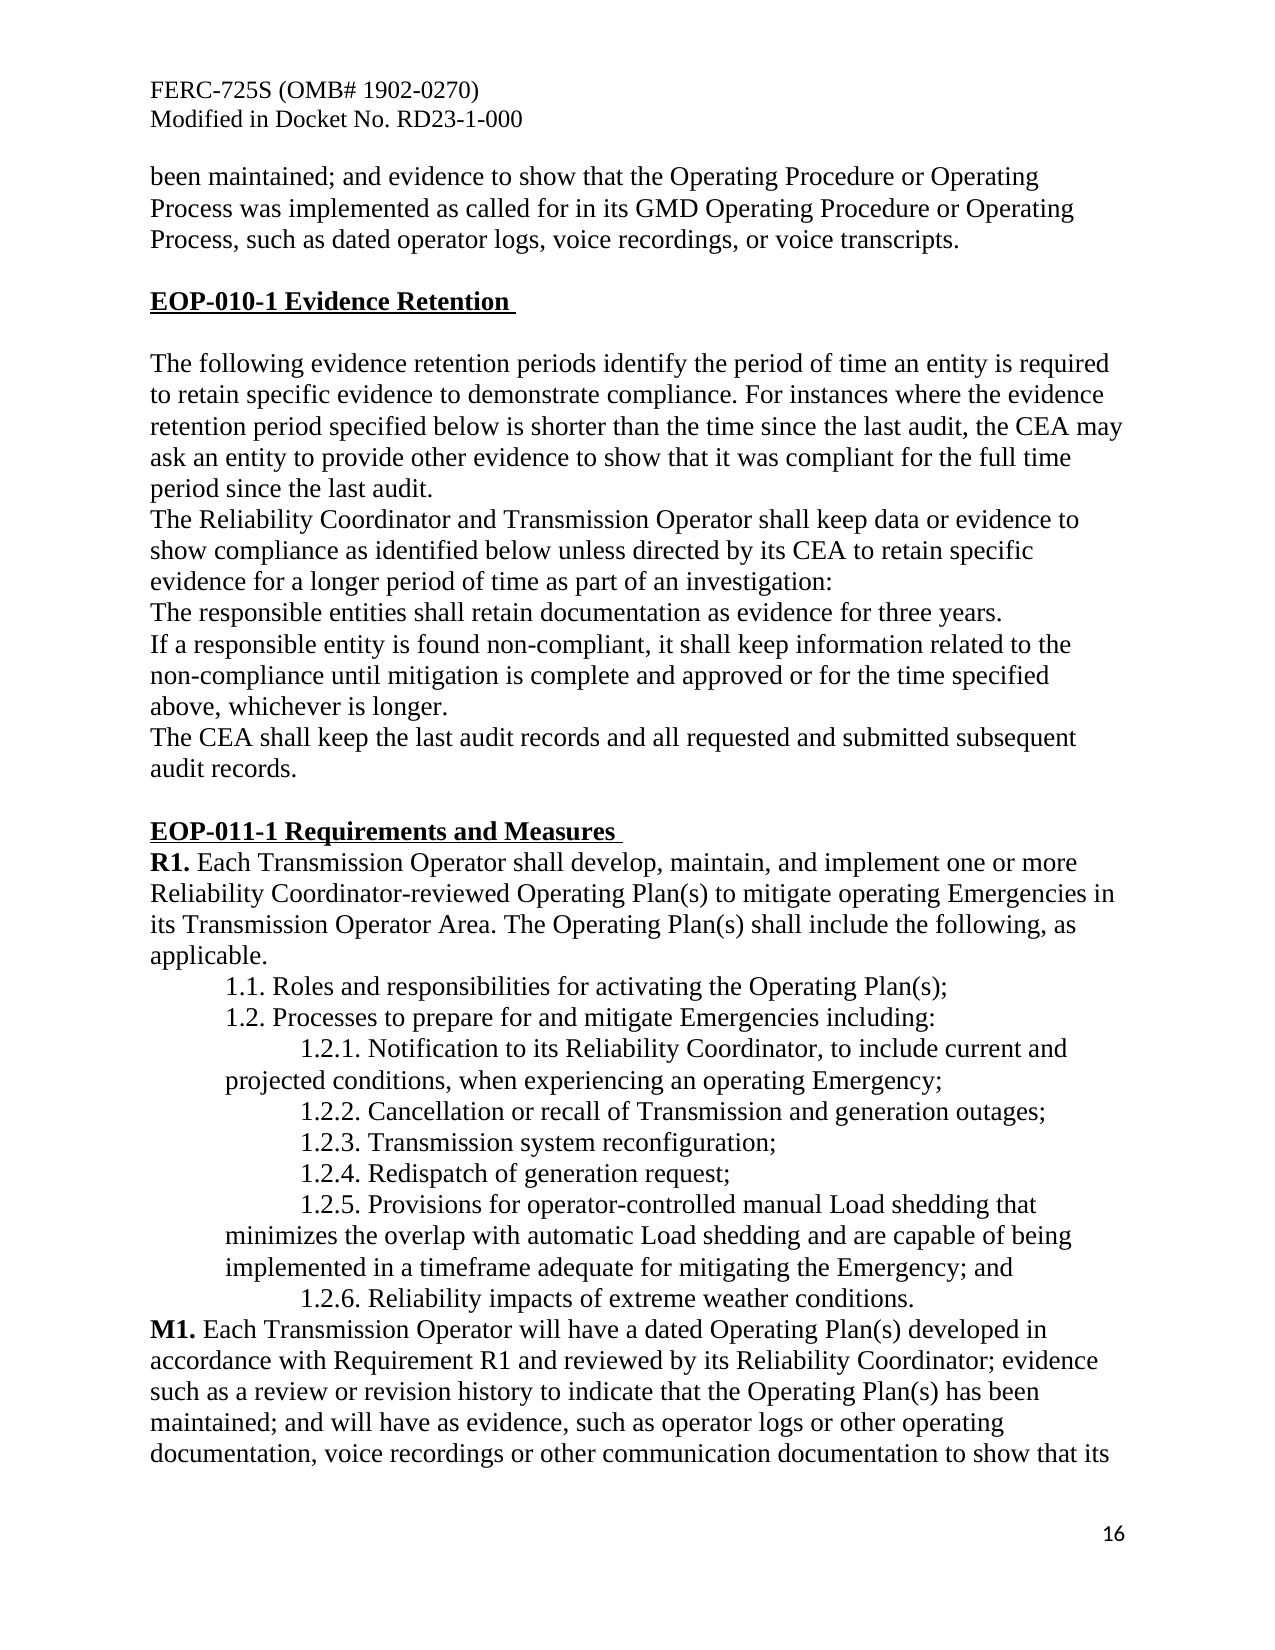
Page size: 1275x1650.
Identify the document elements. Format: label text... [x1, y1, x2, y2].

text R1. Each Transmission Operator shall develop, maintain, and implement one or more Reliability Coordinator-reviewed Operating Plan(s) to mitigate operating Emergencies in its Transmission Operator Area. The Operating Plan(s) shall include the following, as applicable. [150, 846, 1125, 970]
text 1.2.2. Cancellation or recall of Transmission and generation outages; [225, 1095, 1125, 1126]
text The CEA shall keep the last audit records and all requested and submitted subsequent audit records. [150, 721, 1125, 783]
text The following evidence retention periods identify the period of time an entity is required to retain specific evidence to demonstrate compliance. For instances where the evidence retention period specified below is shorter than the time since the last audit, the CEA may ask an entity to provide other evidence to show that it was compliant for the full time period since the last audit. [150, 347, 1125, 503]
text EOP-010-1 Evidence Retention [150, 285, 1125, 316]
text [150, 161, 1125, 254]
text 1.2. Processes to prepare for and mitigate Emergencies including: [150, 1001, 1125, 1033]
text The responsible entities shall retain documentation as evidence for three years. [150, 597, 1125, 628]
text EOP-011-1 Requirements and Measures [150, 814, 1125, 846]
text 1.2.5. Provisions for operator-controlled manual Load shedding that minimizes the overlap with automatic Load shedding and are capable of being implemented in a timeframe adequate for mitigating the Emergency; and [225, 1188, 1125, 1282]
text 1.1. Roles and responsibilities for activating the Operating Plan(s); [150, 970, 1125, 1001]
text 1.2.1. Notification to its Reliability Coordinator, to include current and projected conditions, when experiencing an operating Emergency; [225, 1033, 1125, 1095]
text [150, 1313, 1125, 1469]
text If a responsible entity is found non-compliant, it shall keep information related to the non-compliance until mitigation is complete and approved or for the time specified above, whichever is longer. [150, 628, 1125, 721]
text 1.2.3. Transmission system reconfiguration; [225, 1126, 1125, 1157]
text 1.2.6. Reliability impacts of extreme weather conditions. [225, 1282, 1125, 1313]
text The Reliability Coordinator and Transmission Operator shall keep data or evidence to show compliance as identified below unless directed by its CEA to retain specific evidence for a longer period of time as part of an investigation: [150, 503, 1125, 597]
text 1.2.4. Redispatch of generation request; [225, 1157, 1125, 1188]
